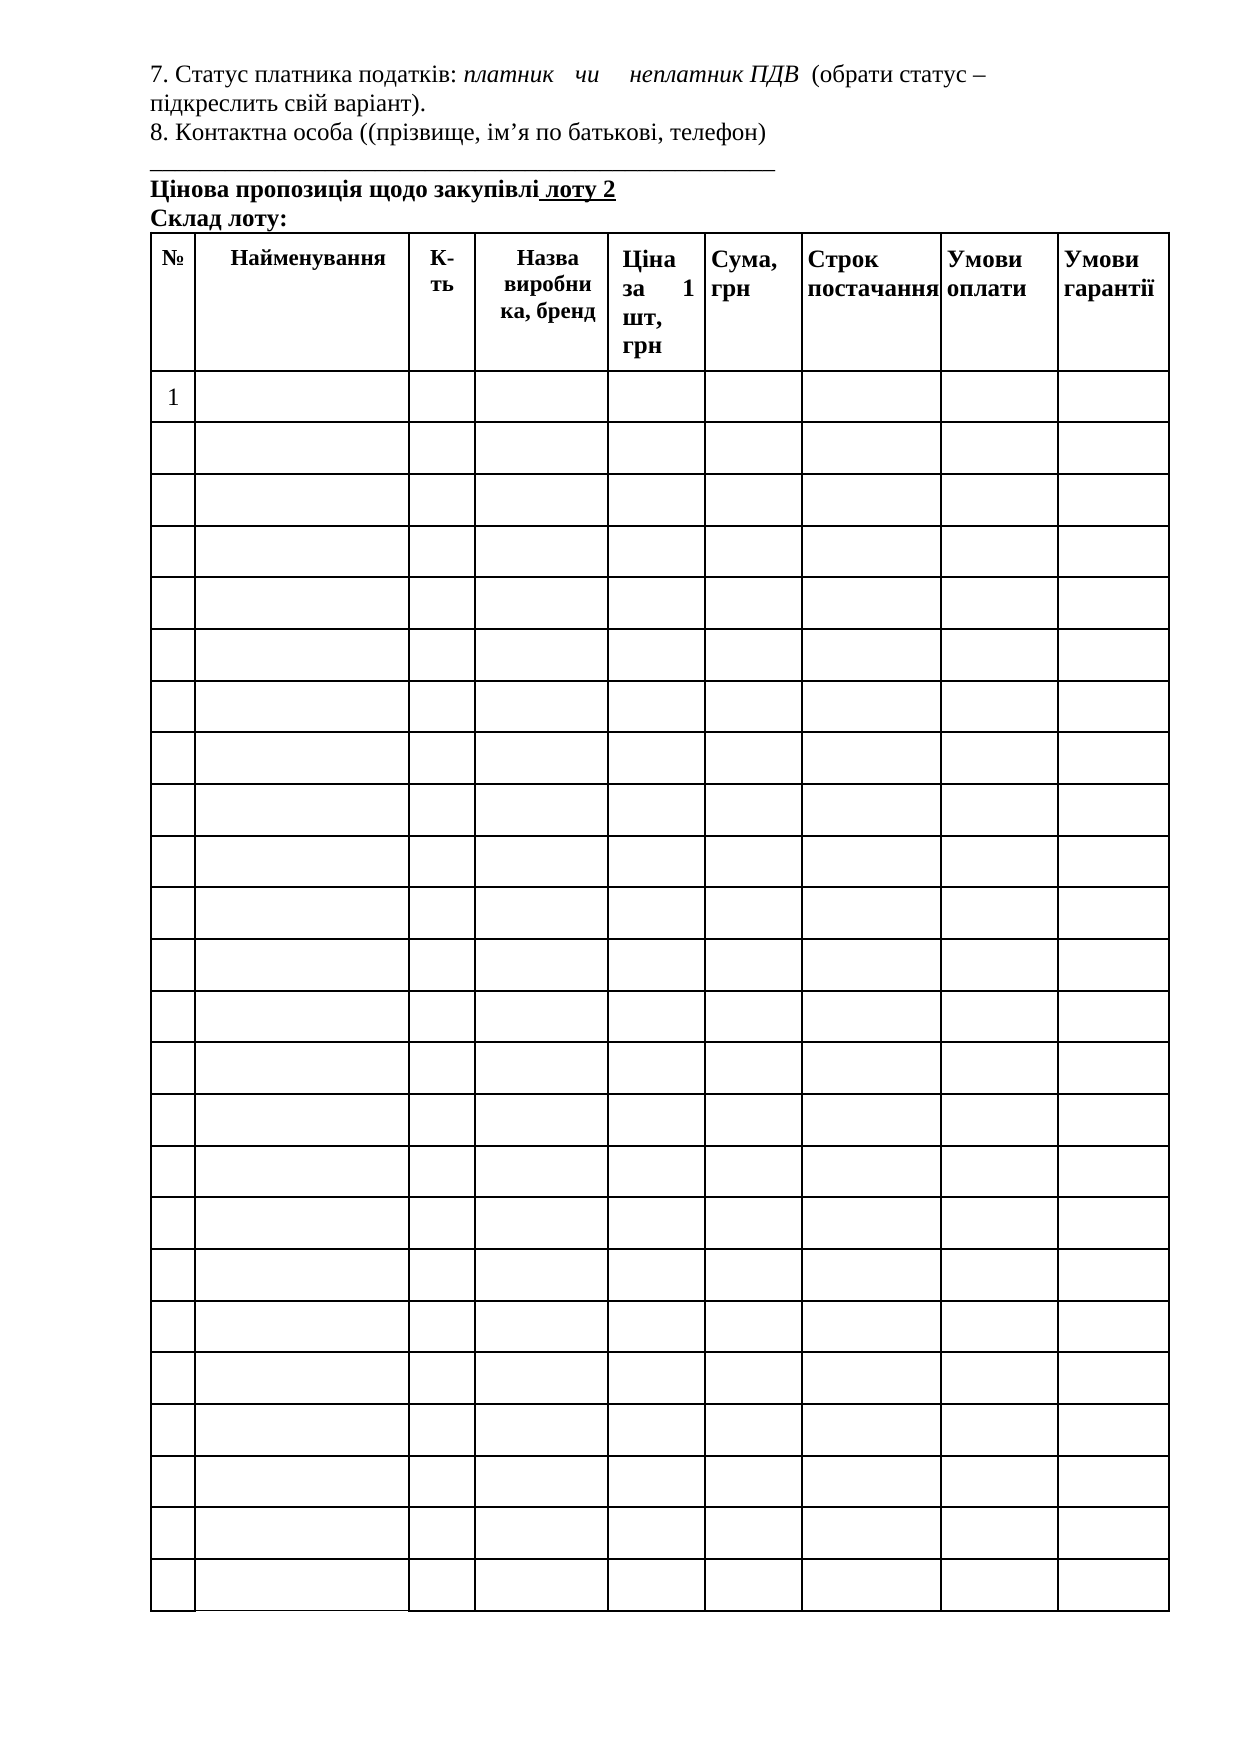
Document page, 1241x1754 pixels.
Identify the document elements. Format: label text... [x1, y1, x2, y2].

table_cell [196, 1250, 408, 1299]
table_cell [942, 578, 1057, 628]
table_cell [803, 1560, 940, 1609]
table_cell [706, 1508, 801, 1558]
table_cell [196, 578, 408, 628]
table_cell [706, 1250, 801, 1299]
table_cell [803, 372, 940, 421]
table_cell [152, 1043, 194, 1093]
table_cell [152, 682, 194, 731]
table_cell [609, 888, 704, 938]
table_cell [942, 1250, 1057, 1299]
table_cell [1059, 1560, 1168, 1609]
table_cell [1059, 785, 1168, 834]
table_cell [476, 1457, 607, 1506]
table_cell [609, 630, 704, 679]
table_cell [942, 1095, 1057, 1144]
table_cell [410, 888, 474, 938]
table_cell [196, 992, 408, 1041]
table_cell [1059, 992, 1168, 1041]
table_cell [803, 1095, 940, 1144]
table_cell [1059, 1353, 1168, 1403]
table_cell [152, 1457, 194, 1506]
table_cell [152, 888, 194, 938]
table_cell [803, 1457, 940, 1506]
table_header № [152, 234, 194, 369]
table_cell [609, 527, 704, 576]
table_cell [1059, 630, 1168, 679]
table_cell [706, 1147, 801, 1196]
table_cell [803, 578, 940, 628]
table_cell [410, 1198, 474, 1248]
table_cell [942, 1405, 1057, 1454]
table_cell [410, 1095, 474, 1144]
table_cell [706, 1560, 801, 1609]
table_cell [152, 1095, 194, 1144]
table_cell [410, 733, 474, 783]
table_cell [196, 733, 408, 783]
table_cell [706, 527, 801, 576]
table_cell [1059, 1250, 1168, 1299]
table_cell [410, 837, 474, 886]
table_cell [803, 1198, 940, 1248]
table_cell [476, 1353, 607, 1403]
table_cell [152, 992, 194, 1041]
table_cell [152, 1198, 194, 1248]
table_cell [609, 475, 704, 524]
table_cell [803, 475, 940, 524]
table_cell [1059, 1198, 1168, 1248]
table_cell [476, 1250, 607, 1299]
table_cell [803, 1353, 940, 1403]
table_cell [476, 733, 607, 783]
table_cell [609, 940, 704, 989]
table_cell [706, 992, 801, 1041]
table_cell [410, 682, 474, 731]
table_cell [476, 1560, 607, 1609]
table_cell [942, 1353, 1057, 1403]
table_cell [1059, 1095, 1168, 1144]
table_cell [152, 837, 194, 886]
table_cell [152, 578, 194, 628]
table_cell [196, 423, 408, 473]
table_cell [942, 630, 1057, 679]
table_cell [196, 630, 408, 679]
table_cell [803, 527, 940, 576]
table_cell [410, 1560, 474, 1609]
table_cell [476, 578, 607, 628]
table_cell [196, 1457, 408, 1506]
table_cell [152, 423, 194, 473]
table_cell [152, 527, 194, 576]
table_cell [803, 682, 940, 731]
table_cell [1059, 837, 1168, 886]
table_cell [152, 630, 194, 679]
table_cell [196, 1508, 408, 1558]
table_cell [706, 682, 801, 731]
table_cell [476, 423, 607, 473]
table_cell [609, 1198, 704, 1248]
table_cell [706, 1353, 801, 1403]
table_cell [1059, 1405, 1168, 1454]
table_cell [803, 785, 940, 834]
table_cell [803, 1405, 940, 1454]
table_cell [803, 1250, 940, 1299]
table_cell [196, 1198, 408, 1248]
table_cell 1 [152, 372, 194, 421]
table_cell [410, 785, 474, 834]
table_cell [1059, 1302, 1168, 1351]
table_cell [196, 1560, 408, 1609]
table_cell [476, 1095, 607, 1144]
table_cell [1059, 423, 1168, 473]
table_cell [410, 372, 474, 421]
table_cell [152, 475, 194, 524]
table_cell [196, 785, 408, 834]
table_cell [706, 1095, 801, 1144]
table_cell [1059, 940, 1168, 989]
table_cell [942, 888, 1057, 938]
table_header Сума, грн [706, 234, 801, 369]
table_cell [803, 992, 940, 1041]
table_cell [196, 1302, 408, 1351]
table_cell [1059, 1147, 1168, 1196]
text 8. Контактна особа ((прізвище, ім’я по батькові, телефон) __________________________________________________ [150, 117, 1090, 174]
table_cell [609, 423, 704, 473]
table_cell [410, 1250, 474, 1299]
table_cell [609, 785, 704, 834]
table_cell [803, 1508, 940, 1558]
table_cell [609, 1043, 704, 1093]
table_cell [706, 1198, 801, 1248]
table_cell [1059, 888, 1168, 938]
table_cell [1059, 733, 1168, 783]
table_cell [476, 1508, 607, 1558]
text 7. Статус платника податків: платник чи неплатник ПДВ (обрати статус – підкреслить свій варіант). [150, 59, 1090, 117]
table_cell [410, 527, 474, 576]
table_cell [609, 578, 704, 628]
table_cell [1059, 578, 1168, 628]
table_cell [476, 372, 607, 421]
table_cell [196, 372, 408, 421]
table_cell [706, 785, 801, 834]
table_cell [706, 1302, 801, 1351]
table_cell [942, 372, 1057, 421]
table_cell [803, 940, 940, 989]
table_cell [476, 475, 607, 524]
table_cell [609, 1302, 704, 1351]
table_cell [476, 1302, 607, 1351]
table_cell [942, 1302, 1057, 1351]
table_cell [152, 1353, 194, 1403]
table_cell [609, 372, 704, 421]
table_cell [152, 1560, 194, 1609]
table_cell [196, 1353, 408, 1403]
table_cell [706, 940, 801, 989]
table_cell [196, 1095, 408, 1144]
table_cell [476, 940, 607, 989]
table_cell [152, 940, 194, 989]
table_cell [1059, 682, 1168, 731]
table_cell [410, 1302, 474, 1351]
table_cell [803, 630, 940, 679]
table_cell [609, 1147, 704, 1196]
table_cell [942, 1147, 1057, 1196]
table_cell [1059, 1457, 1168, 1506]
table_cell [706, 630, 801, 679]
table_cell [196, 682, 408, 731]
table_cell [476, 1147, 607, 1196]
table_cell [803, 888, 940, 938]
table_cell [609, 837, 704, 886]
table_cell [196, 940, 408, 989]
table_header Ціна за 1 шт, грн [609, 234, 704, 369]
table_cell [196, 1043, 408, 1093]
table_cell [942, 1508, 1057, 1558]
table_cell [942, 475, 1057, 524]
table_cell [476, 1043, 607, 1093]
table_cell [942, 785, 1057, 834]
table_cell [476, 630, 607, 679]
table_cell [609, 682, 704, 731]
table_cell [196, 837, 408, 886]
table_cell [803, 1147, 940, 1196]
table_cell [152, 1250, 194, 1299]
table_cell [803, 1302, 940, 1351]
table_cell [609, 1457, 704, 1506]
table_cell [609, 1353, 704, 1403]
table_cell [942, 1043, 1057, 1093]
table_cell [152, 1405, 194, 1454]
table_cell [196, 1405, 408, 1454]
table_cell [609, 733, 704, 783]
table_cell [942, 527, 1057, 576]
table_cell [410, 940, 474, 989]
table_cell [1059, 475, 1168, 524]
table_header Назва виробника, бренд [476, 234, 607, 369]
table_header К-ть [410, 234, 474, 369]
table_cell [476, 1198, 607, 1248]
table_cell [609, 1250, 704, 1299]
table_cell [942, 423, 1057, 473]
table_cell [410, 578, 474, 628]
table_cell [152, 1302, 194, 1351]
text Цінова пропозиція щодо закупівлі лоту 2 [150, 174, 1090, 203]
table_cell [942, 837, 1057, 886]
table_cell [706, 475, 801, 524]
text Склад лоту: [150, 203, 1090, 232]
table_cell [609, 992, 704, 1041]
table_cell [152, 1508, 194, 1558]
table_cell [410, 1353, 474, 1403]
table_cell [476, 527, 607, 576]
table_cell [803, 423, 940, 473]
table_cell [803, 837, 940, 886]
table_header Найменування [196, 234, 408, 369]
table_cell [706, 578, 801, 628]
table_cell [196, 527, 408, 576]
table_cell [1059, 527, 1168, 576]
table_cell [706, 837, 801, 886]
table_cell [410, 1457, 474, 1506]
table_header Умови оплати [942, 234, 1057, 369]
table_cell [196, 475, 408, 524]
table_cell [152, 1147, 194, 1196]
table_cell [942, 1198, 1057, 1248]
table_cell [476, 785, 607, 834]
table_cell [706, 1043, 801, 1093]
table_cell [152, 733, 194, 783]
table_cell [706, 372, 801, 421]
table_cell [1059, 1508, 1168, 1558]
table_cell [803, 1043, 940, 1093]
table_cell [196, 1147, 408, 1196]
table_cell [942, 1457, 1057, 1506]
table_cell [476, 837, 607, 886]
table_cell [410, 1043, 474, 1093]
table_cell [410, 992, 474, 1041]
table_cell [476, 682, 607, 731]
table_cell [152, 785, 194, 834]
table_cell [942, 992, 1057, 1041]
table_cell [196, 888, 408, 938]
table_cell [706, 1457, 801, 1506]
table_cell [942, 1560, 1057, 1609]
table_cell [1059, 1043, 1168, 1093]
table_cell [609, 1508, 704, 1558]
table_cell [410, 1405, 474, 1454]
table_cell [609, 1560, 704, 1609]
table_cell [410, 475, 474, 524]
table_cell [476, 1405, 607, 1454]
table_cell [609, 1095, 704, 1144]
table_cell [410, 630, 474, 679]
table_cell [942, 682, 1057, 731]
table_cell [942, 940, 1057, 989]
table_cell [942, 733, 1057, 783]
table_cell [476, 888, 607, 938]
table_cell [410, 1508, 474, 1558]
table_header Умови гарантії [1059, 234, 1168, 369]
table_cell [1059, 372, 1168, 421]
table_cell [476, 992, 607, 1041]
table_cell [609, 1405, 704, 1454]
table_header Строк постачання [803, 234, 940, 369]
table_cell [706, 888, 801, 938]
table_cell [706, 1405, 801, 1454]
table_cell [706, 423, 801, 473]
table_cell [706, 733, 801, 783]
table_cell [410, 423, 474, 473]
table_cell [803, 733, 940, 783]
table_cell [410, 1147, 474, 1196]
